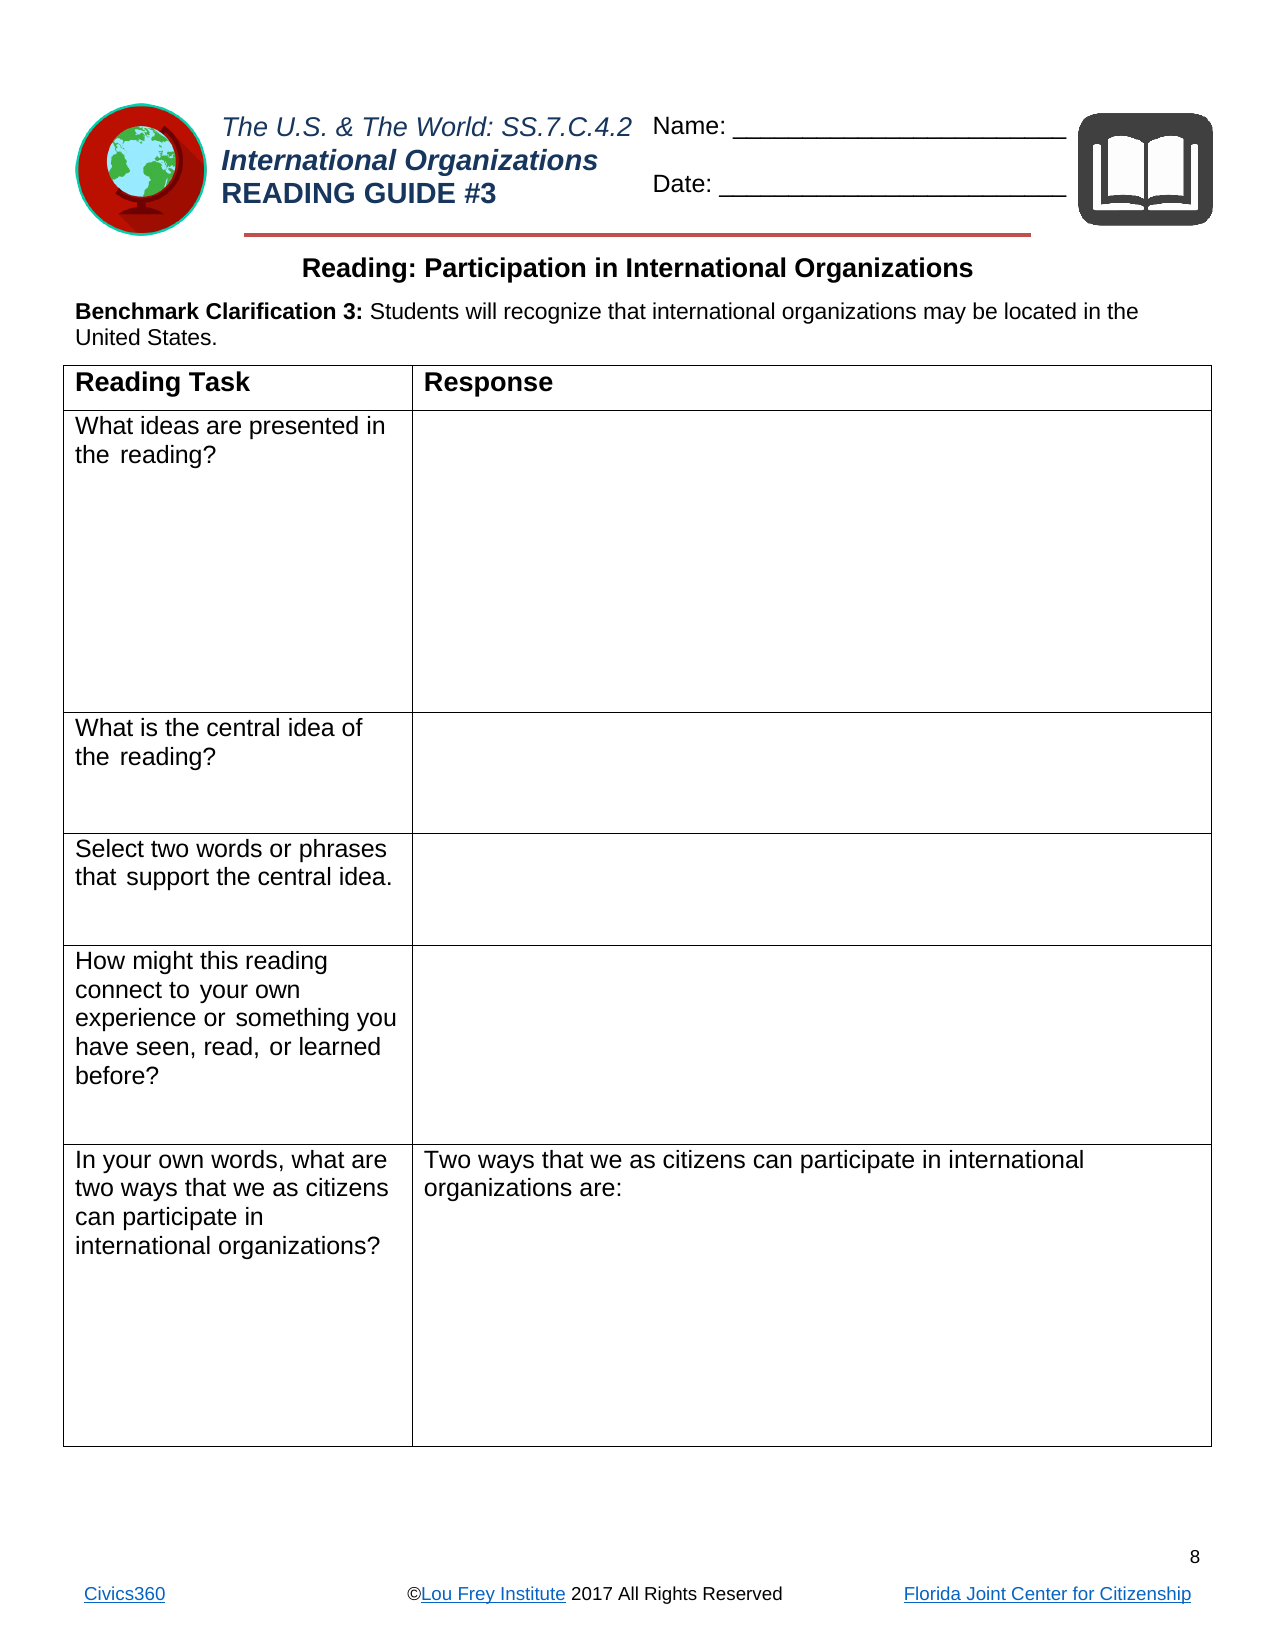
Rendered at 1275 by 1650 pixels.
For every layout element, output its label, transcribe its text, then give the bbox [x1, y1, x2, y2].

table_cell Select two words or phrases that support the central idea. [64, 834, 412, 945]
table_cell [413, 946, 1211, 1143]
table_header Response [413, 366, 1211, 410]
table_cell Two ways that we as citizens can participate in international organizations are: [413, 1145, 1211, 1446]
text Benchmark Clarification 3: Students will recognize that international organizations may be located in the United States. [75, 298, 1200, 351]
table_cell [413, 834, 1211, 945]
table_cell What is the central idea of the reading? [64, 713, 412, 832]
table_cell [413, 713, 1211, 832]
table_cell What ideas are presented in the reading? [64, 411, 412, 712]
table_cell In your own words, what are two ways that we as citizens can participate in international organizations? [64, 1145, 412, 1446]
picture [75, 103, 207, 236]
picture [1068, 103, 1219, 233]
table_cell How might this reading connect to your own experience or something you have seen, read, or learned before? [64, 946, 412, 1143]
text Reading: Participation in International Organizations [75, 252, 1200, 283]
table_cell [413, 411, 1211, 712]
table_header Reading Task [64, 366, 412, 410]
